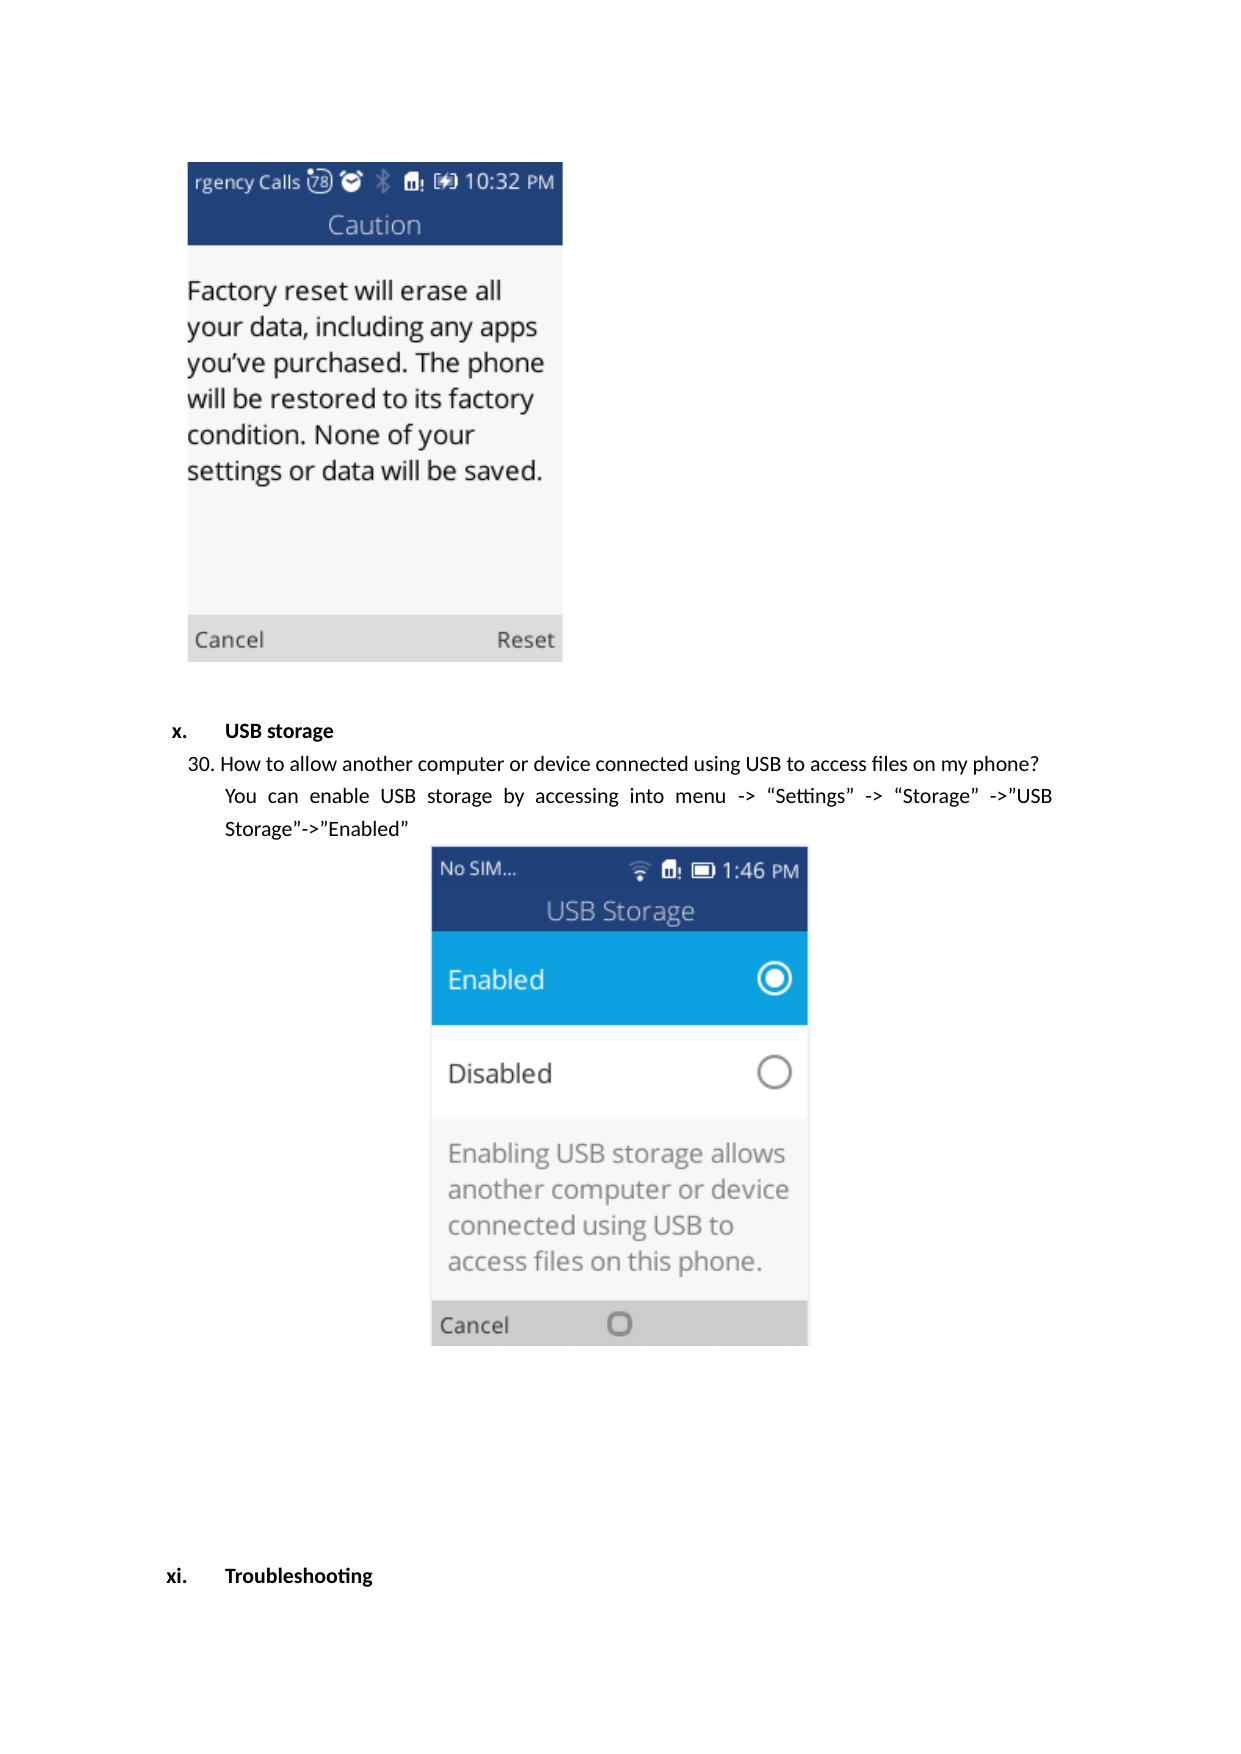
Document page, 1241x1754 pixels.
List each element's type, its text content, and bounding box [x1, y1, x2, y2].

list Troubleshooting [187, 1559, 1053, 1592]
list You can enable USB storage by accessing into menu -> “Settings” -> “Storage” ->”USB Storage”->”Enabled” [225, 779, 1053, 844]
text 30. How to allow another computer or device connected using USB to access files on my phone? [187, 747, 1053, 779]
picture [429, 844, 811, 1346]
list USB storage [187, 714, 1053, 747]
picture [187, 162, 563, 662]
